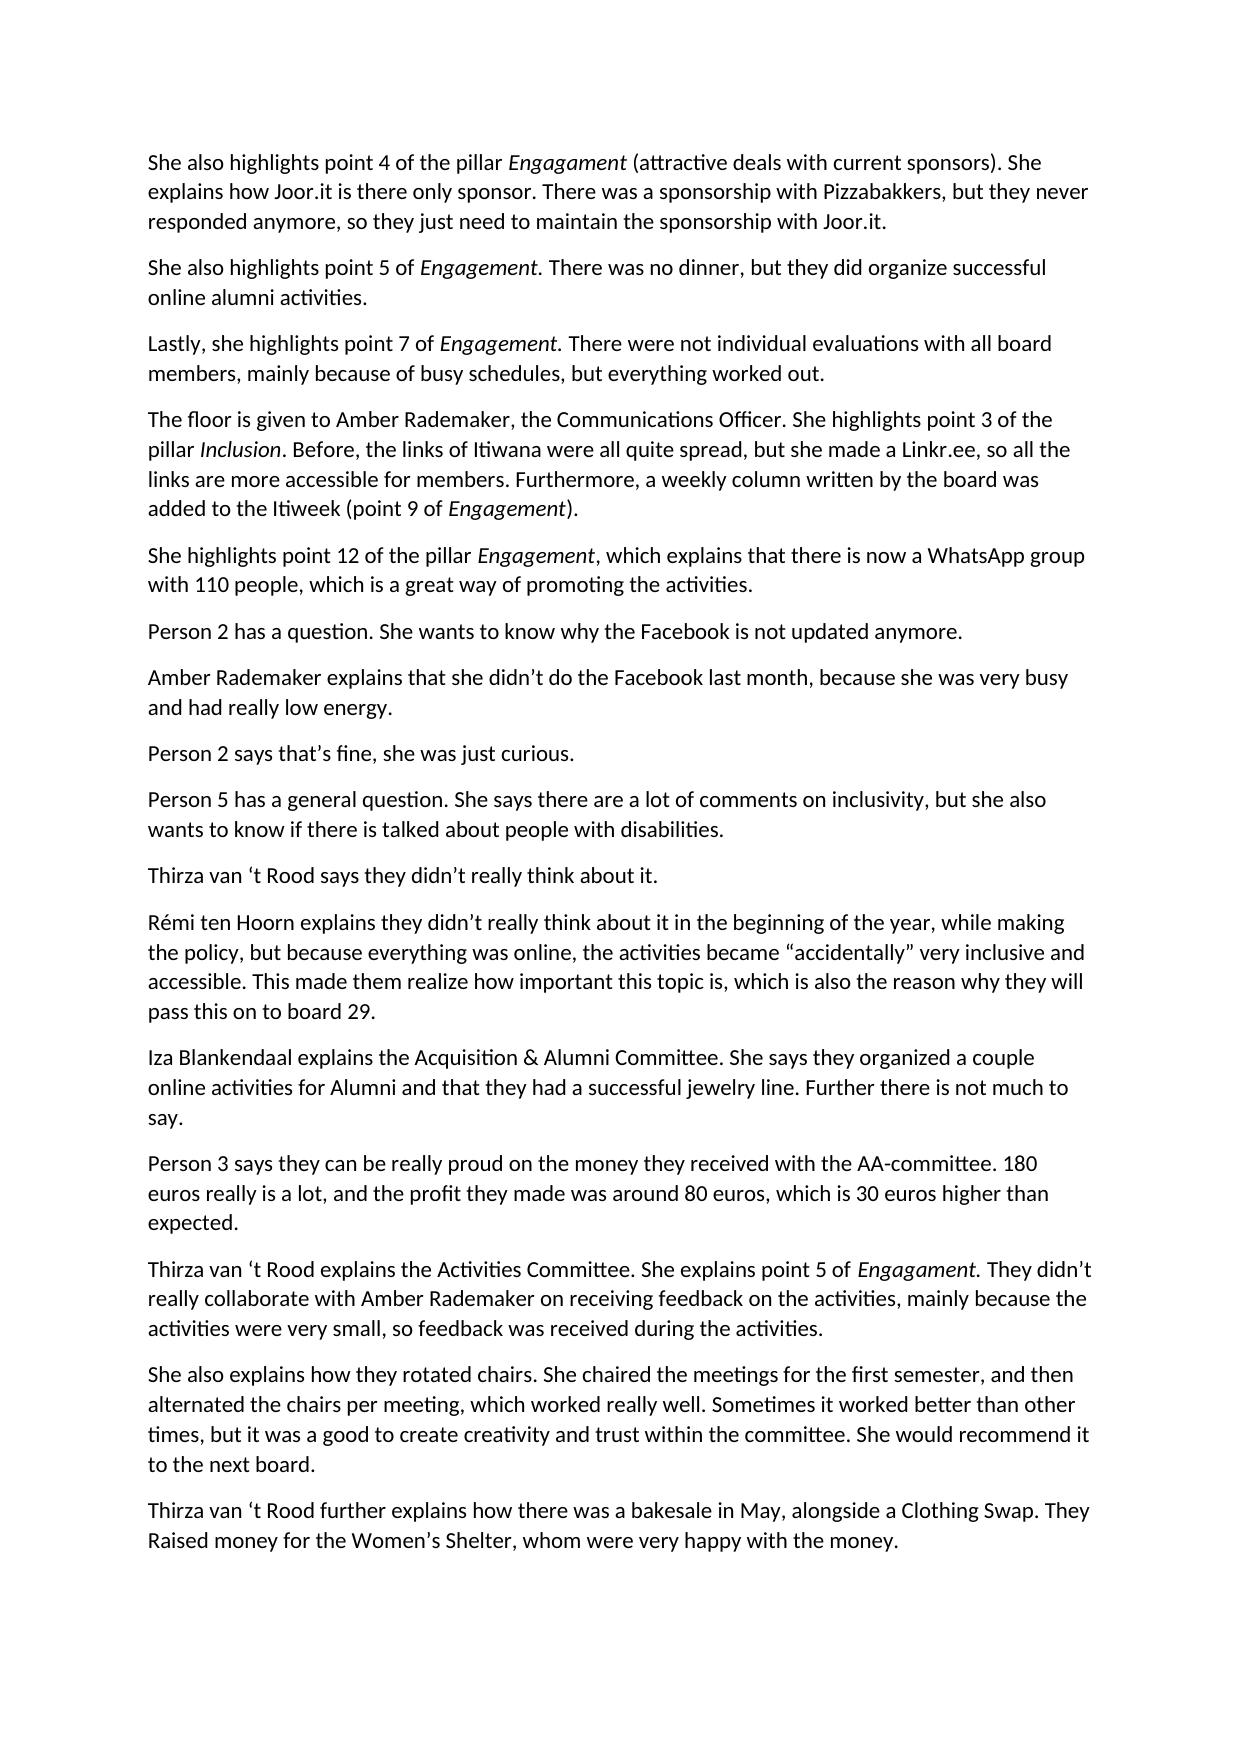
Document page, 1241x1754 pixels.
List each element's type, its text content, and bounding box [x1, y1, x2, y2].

text Person 5 has a general question. She says there are a lot of comments on inclusivity, but she also wants to know if there is talked about people with disabilities. [148, 786, 1093, 843]
text Person 3 says they can be really proud on the money they received with the AA-committee. 180 euros really is a lot, and the profit they made was around 80 euros, which is 30 euros higher than expected. [148, 1149, 1093, 1237]
text Rémi ten Hoorn explains they didn’t really think about it in the beginning of the year, while making the policy, but because everything was online, the activities became “accidentally” very inclusive and accessible. This made them realize how important this topic is, which is also the reason why they will pass this on to board 29. [148, 908, 1093, 1025]
text She highlights point 12 of the pillar Engagement, which explains that there is now a WhatsApp group with 110 people, which is a great way of promoting the activities. [148, 541, 1093, 598]
text She also highlights point 5 of Engagement. There was no dinner, but they did organize successful online alumni activities. [148, 253, 1093, 311]
text Thirza van ‘t Rood says they didn’t really think about it. [148, 862, 1093, 890]
text Person 2 has a question. She wants to know why the Facebook is not updated anymore. [148, 617, 1093, 645]
text Lastly, she highlights point 7 of Engagement. There were not individual evaluations with all board members, mainly because of busy schedules, but everything worked out. [148, 329, 1093, 387]
text Thirza van ‘t Rood further explains how there was a bakesale in May, alongside a Clothing Swap. They Raised money for the Women’s Shelter, whom were very happy with the money. [148, 1496, 1093, 1554]
text Thirza van ‘t Rood explains the Activities Committee. She explains point 5 of Engagament. They didn’t really collaborate with Amber Rademaker on receiving feedback on the activities, mainly because the activities were very small, so feedback was received during the activities. [148, 1255, 1093, 1342]
text Person 2 says that’s fine, she was just curious. [148, 739, 1093, 767]
text Amber Rademaker explains that she didn’t do the Facebook last month, because she was very busy and had really low energy. [148, 663, 1093, 721]
text She also explains how they rotated chairs. She chaired the meetings for the first semester, and then alternated the chairs per meeting, which worked really well. Sometimes it worked better than other times, but it was a good to create creativity and trust within the committee. She would recommend it to the next board. [148, 1361, 1093, 1478]
text The floor is given to Amber Rademaker, the Communications Officer. She highlights point 3 of the pillar Inclusion. Before, the links of Itiwana were all quite spread, but she made a Linkr.ee, so all the links are more accessible for members. Furthermore, a weekly column written by the board was added to the Itiweek (point 9 of Engagement). [148, 405, 1093, 522]
text Iza Blankendaal explains the Acquisition & Alumni Committee. She says they organized a couple online activities for Alumni and that they had a successful jewelry line. Further there is not much to say. [148, 1043, 1093, 1131]
text She also highlights point 4 of the pillar Engagament (attractive deals with current sponsors). She explains how Joor.it is there only sponsor. There was a sponsorship with Pizzabakkers, but they never responded anymore, so they just need to maintain the sponsorship with Joor.it. [148, 148, 1093, 235]
